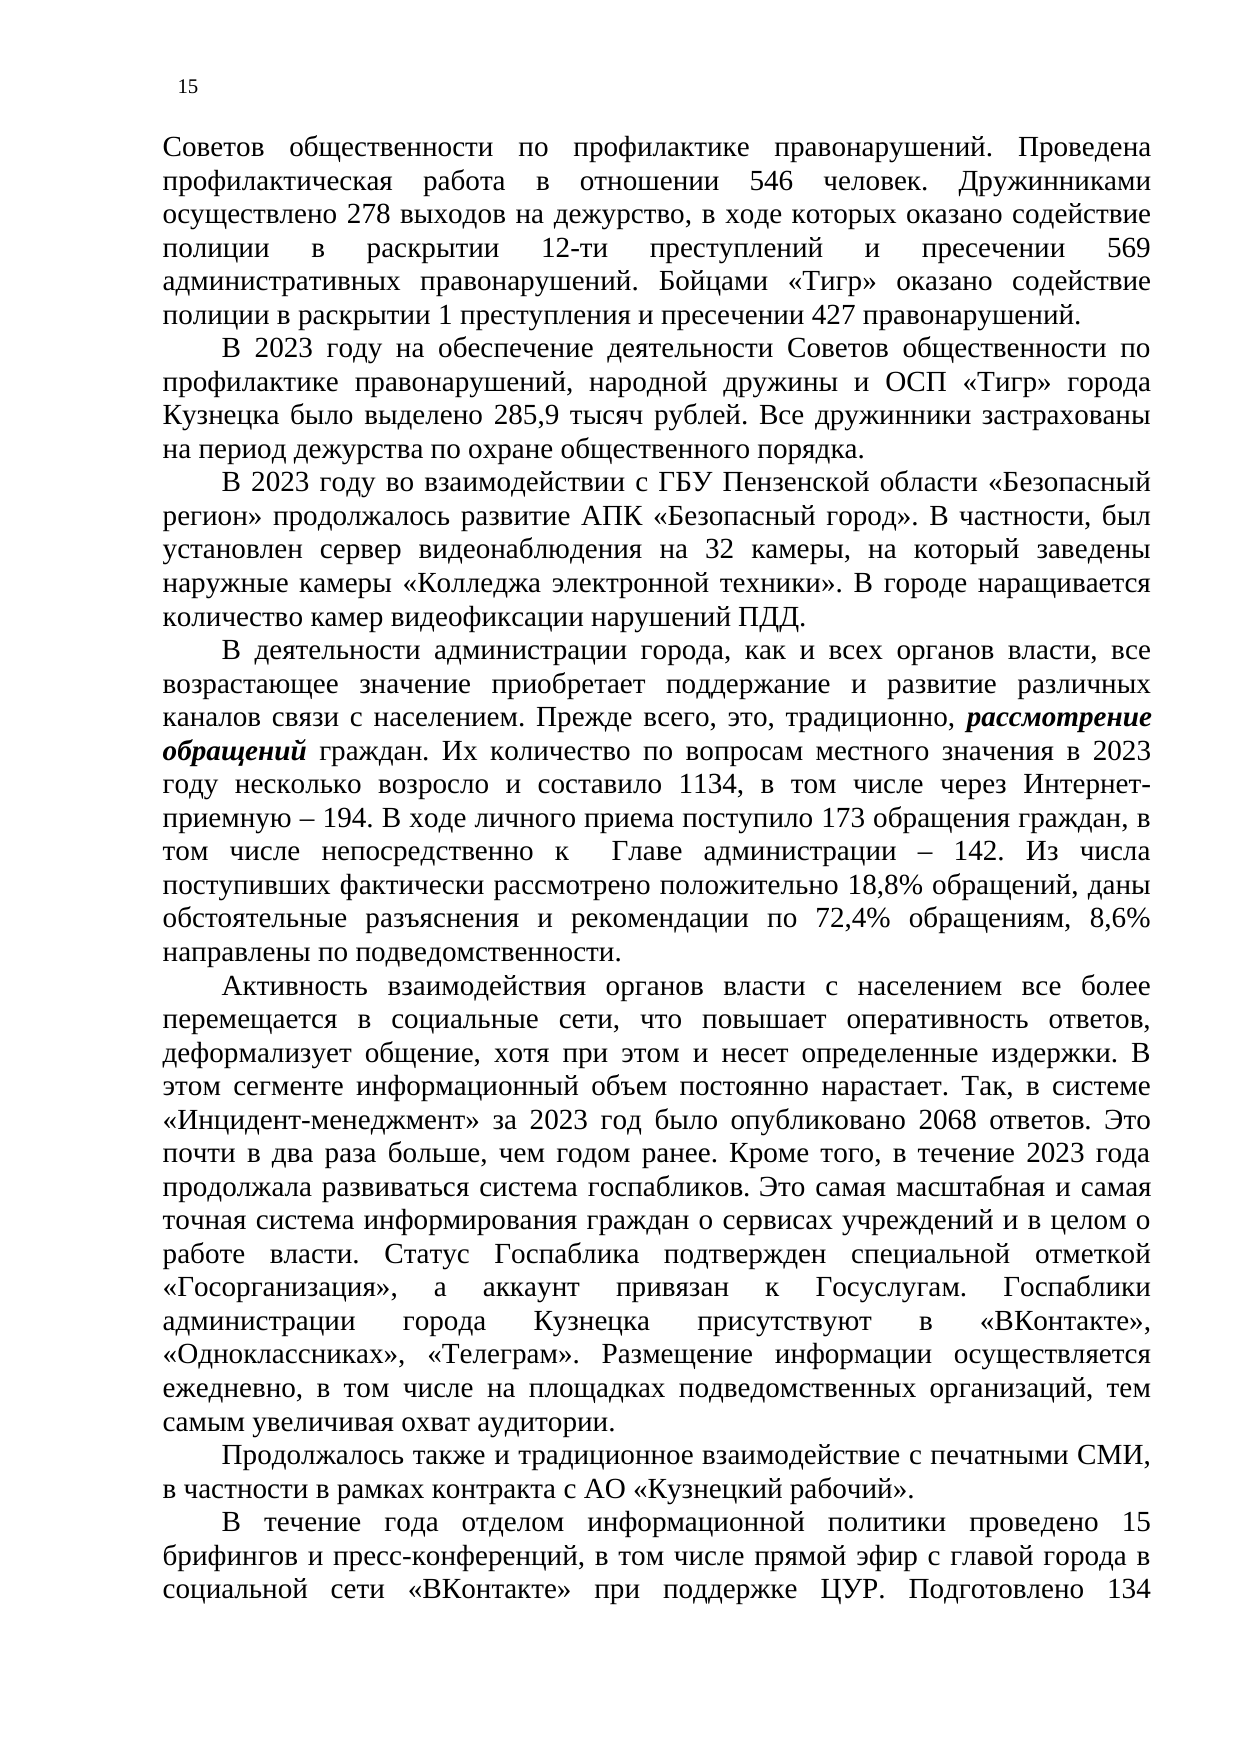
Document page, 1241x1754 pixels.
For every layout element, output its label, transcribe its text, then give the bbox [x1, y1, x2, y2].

list В деятельности администрации города, как и всех органов власти, все возрастающее значение приобретает поддержание и развитие различных каналов связи с населением. Прежде всего, это, традиционно, рассмотрение обращений граждан. Их количество по вопросам местного значения в 2023 году несколько возросло и составило 1134, в том числе через Интернет-приемную – 194. В ходе личного приема поступило 173 обращения граждан, в том числе непосредственно к Главе администрации – 142. Из числа поступивших фактически рассмотрено положительно 18,8% обращений, даны обстоятельные разъяснения и рекомендации по 72,4% обращениям, 8,6% направлены по подведомственности. [98, 625, 1154, 960]
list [98, 1497, 1154, 1669]
list Продолжалось также и традиционное взаимодействие с печатными СМИ, в частности в рамках контракта с АО «Кузнецкий рабочий». [98, 1430, 1154, 1497]
list В 2023 году на обеспечение деятельности Советов общественности по профилактике правонарушений, народной дружины и ОСП «Тигр» города Кузнецка было выделено 285,9 тысяч рублей. Все дружинники застрахованы на период дежурства по охране общественного порядка. [98, 323, 1154, 457]
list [98, 123, 1154, 323]
list Активность взаимодействия органов власти с населением все более перемещается в социальные сети, что повышает оперативность ответов, деформализует общение, хотя при этом и несет определенные издержки. В этом сегменте информационный объем постоянно нарастает. Так, в системе «Инцидент-менеджмент» за 2023 год было опубликовано 2068 ответов. Это почти в два раза больше, чем годом ранее. Кроме того, в течение 2023 года продолжала развиваться система госпабликов. Это самая масштабная и самая точная система информирования граждан о сервисах учреждений и в целом о работе власти. Статус Госпаблика подтвержден специальной отметкой «Госорганизация», а аккаунт привязан к Госуслугам. Госпаблики администрации города Кузнецка присутствуют в «ВКонтакте», «Одноклассниках», «Телеграм». Размещение информации осуществляется ежедневно, в том числе на площадках подведомственных организаций, тем самым увеличивая охват аудитории. [98, 960, 1154, 1430]
list В 2023 году во взаимодействии с ГБУ Пензенской области «Безопасный регион» продолжалось развитие АПК «Безопасный город». В частности, был установлен сервер видеонаблюдения на 32 камеры, на который заведены наружные камеры «Колледжа электронной техники». В городе наращивается количество камер видеофиксации нарушений ПДД. [98, 457, 1154, 625]
